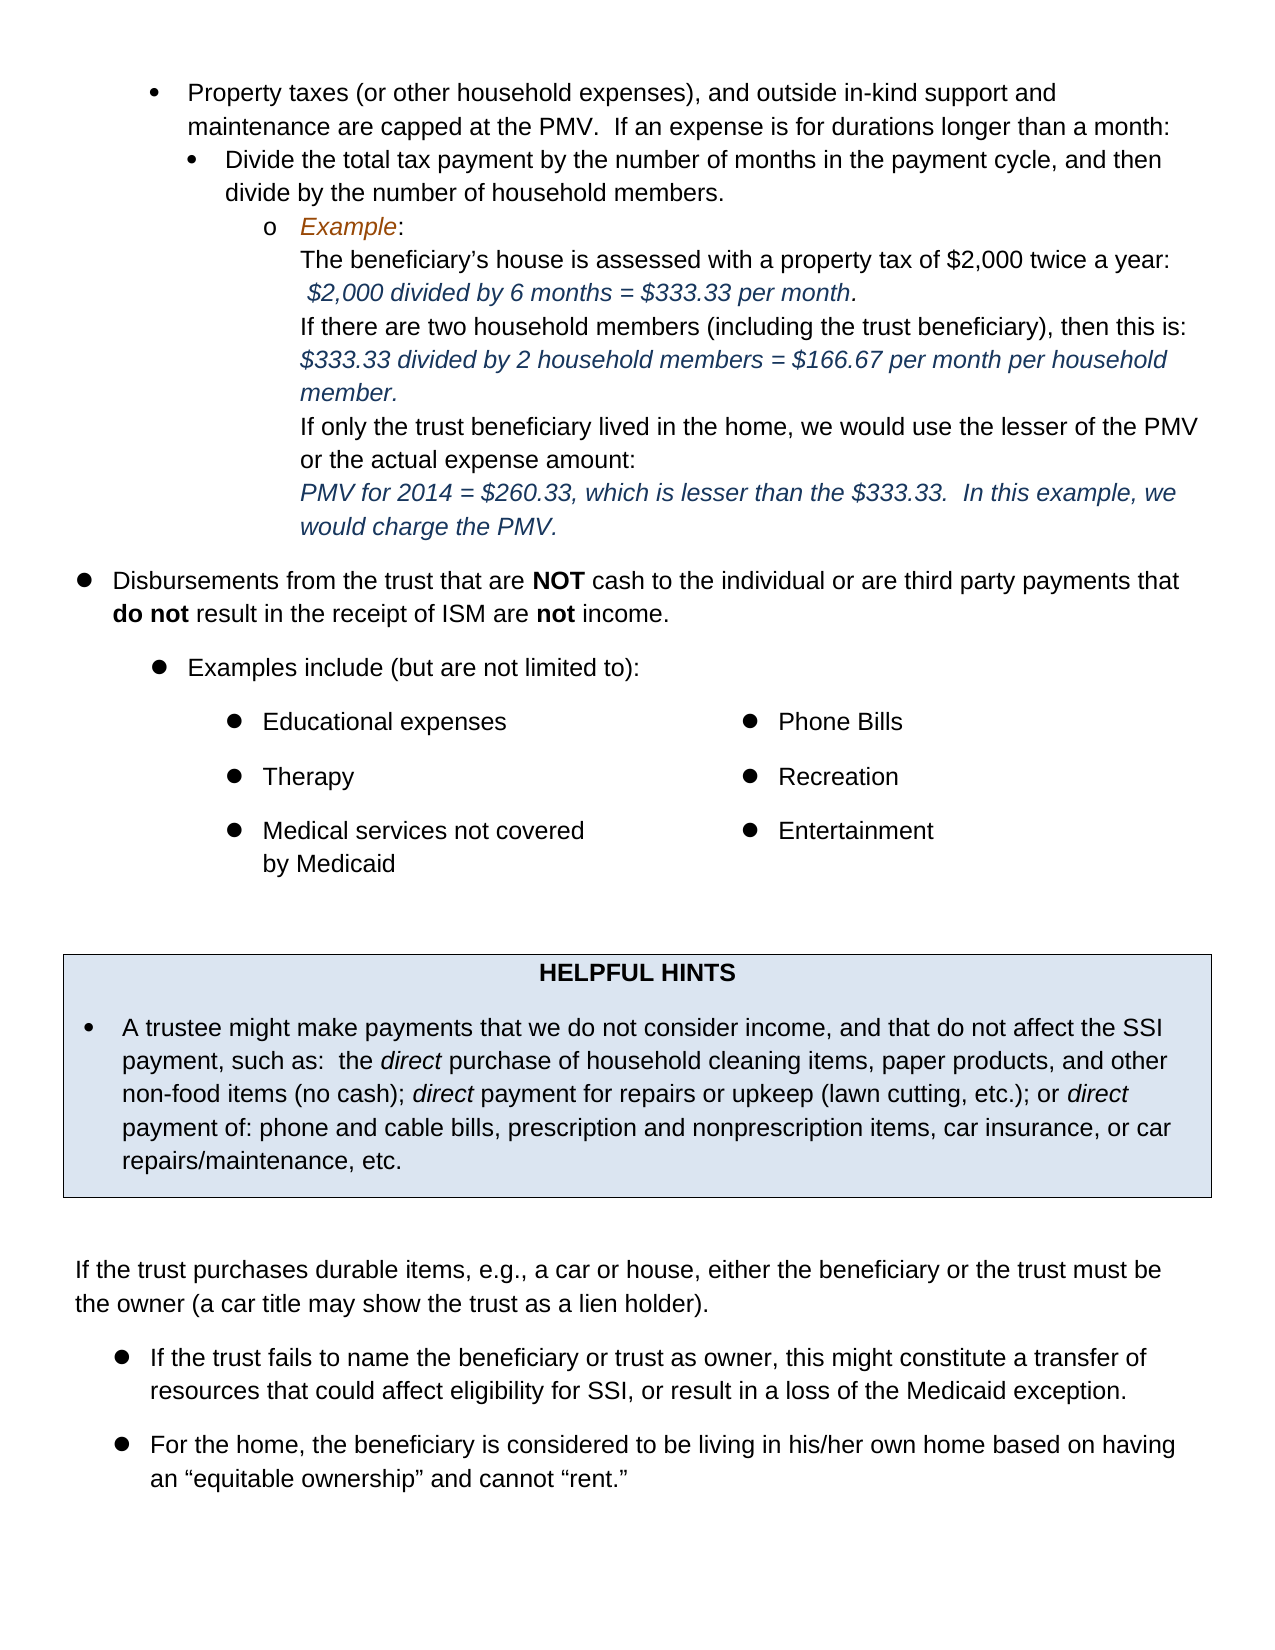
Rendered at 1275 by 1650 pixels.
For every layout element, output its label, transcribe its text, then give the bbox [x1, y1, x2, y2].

list Recreation [741, 758, 1200, 792]
list Example: The beneficiary’s house is assessed with a property tax of $2,000 twice a year: $2,000 divided by 6 months = $333.33 per month. If there are two household members (including the trust beneficiary), then this is: $333.33 divided by 2 household members = $166.67 per month per household member. If only the trust beneficiary lived in the home, we would use the lesser of the PMV or the actual expense amount: PMV for 2014 = $260.33, which is lesser than the $333.33. In this example, we would charge the PMV. [262, 208, 1200, 542]
list Therapy [225, 758, 609, 792]
list If the trust fails to name the beneficiary or trust as owner, this might constitute a transfer of resources that could affect eligibility for SSI, or result in a loss of the Medicaid exception. [112, 1339, 1200, 1406]
list Entertainment [741, 812, 1200, 846]
list Educational expenses [225, 704, 609, 737]
list Phone Bills [741, 704, 1200, 737]
list Examples include (but are not limited to): [150, 650, 1200, 683]
list Divide the total tax payment by the number of months in the payment cycle, and then divide by the number of household members. [187, 142, 1200, 208]
table_header HELPFUL HINTS A trustee might make payments that we do not consider income, and that do not affect the SSI payment, such as: the direct purchase of household cleaning items, paper products, and other non-food items (no cash); direct payment for repairs or upkeep (lawn cutting, etc.); or direct payment of: phone and cable bills, prescription and nonprescription items, car insurance, or car repairs/maintenance, etc. [64, 955, 1211, 1197]
list Medical services not covered by Medicaid [225, 812, 609, 879]
list Disbursements from the trust that are NOT cash to the individual or are third party payments that do not result in the receipt of ISM are not income. [75, 562, 1200, 629]
list Property taxes (or other household expenses), and outside in-kind support and maintenance are capped at the PMV. If an expense is for durations longer than a month: [150, 75, 1200, 142]
list For the home, the beneficiary is considered to be living in his/her own home based on having an “equitable ownership” and cannot “rent.” [112, 1427, 1200, 1494]
text If the trust purchases durable items, e.g., a car or house, either the beneficiary or the trust must be the owner (a car title may show the trust as a lien holder). [75, 1252, 1200, 1319]
